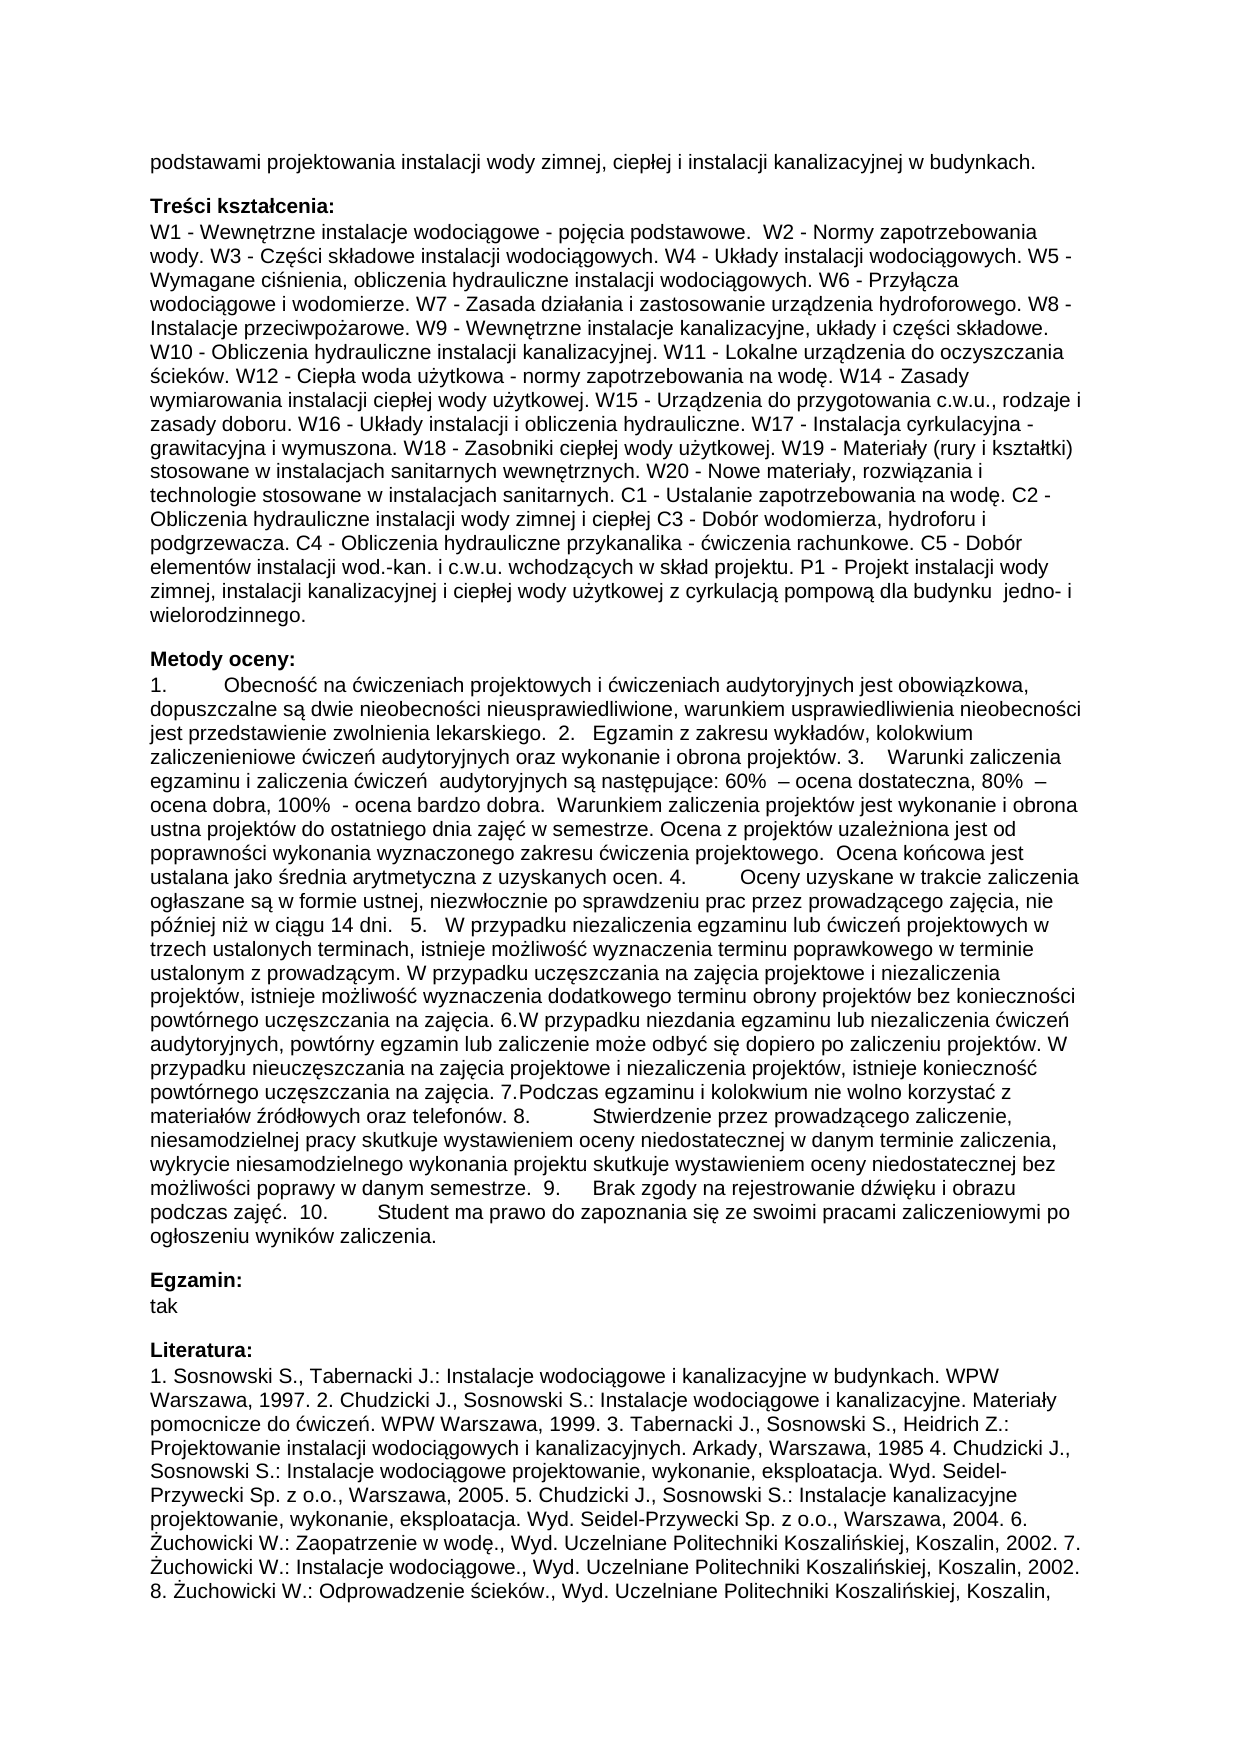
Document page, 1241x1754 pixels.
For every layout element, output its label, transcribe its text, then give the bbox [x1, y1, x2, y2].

text Egzamin: [150, 1268, 1090, 1292]
text W1 - Wewnętrzne instalacje wodociągowe - pojęcia podstawowe. W2 - Normy zapotrzebowania wody. W3 - Części składowe instalacji wodociągowych. W4 - Układy instalacji wodociągowych. W5 - Wymagane ciśnienia, obliczenia hydrauliczne instalacji wodociągowych. W6 - Przyłącza wodociągowe i wodomierze. W7 - Zasada działania i zastosowanie urządzenia hydroforowego. W8 - Instalacje przeciwpożarowe. W9 - Wewnętrzne instalacje kanalizacyjne, układy i części składowe. W10 - Obliczenia hydrauliczne instalacji kanalizacyjnej. W11 - Lokalne urządzenia do oczyszczania ścieków. W12 - Ciepła woda użytkowa - normy zapotrzebowania na wodę. W14 - Zasady wymiarowania instalacji ciepłej wody użytkowej. W15 - Urządzenia do przygotowania c.w.u., rodzaje i zasady doboru. W16 - Układy instalacji i obliczenia hydrauliczne. W17 - Instalacja cyrkulacyjna - grawitacyjna i wymuszona. W18 - Zasobniki ciepłej wody użytkowej. W19 - Materiały (rury i kształtki) stosowane w instalacjach sanitarnych wewnętrznych. W20 - Nowe materiały, rozwiązania i technologie stosowane w instalacjach sanitarnych. C1 - Ustalanie zapotrzebowania na wodę. C2 - Obliczenia hydrauliczne instalacji wody zimnej i ciepłej C3 - Dobór wodomierza, hydroforu i podgrzewacza. C4 - Obliczenia hydrauliczne przykanalika - ćwiczenia rachunkowe. C5 - Dobór elementów instalacji wod.-kan. i c.w.u. wchodzących w skład projektu. P1 - Projekt instalacji wody zimnej, instalacji kanalizacyjnej i ciepłej wody użytkowej z cyrkulacją pompową dla budynku jedno- i wielorodzinnego. [150, 220, 1090, 627]
text Literatura: [150, 1337, 1090, 1361]
text Treści kształcenia: [150, 194, 1090, 218]
text 1. Obecność na ćwiczeniach projektowych i ćwiczeniach audytoryjnych jest obowiązkowa, dopuszczalne są dwie nieobecności nieusprawiedliwione, warunkiem usprawiedliwienia nieobecności jest przedstawienie zwolnienia lekarskiego. 2. Egzamin z zakresu wykładów, kolokwium zaliczenieniowe ćwiczeń audytoryjnych oraz wykonanie i obrona projektów. 3. Warunki zaliczenia egzaminu i zaliczenia ćwiczeń audytoryjnych są następujące: 60% – ocena dostateczna, 80% – ocena dobra, 100% - ocena bardzo dobra. Warunkiem zaliczenia projektów jest wykonanie i obrona ustna projektów do ostatniego dnia zajęć w semestrze. Ocena z projektów uzależniona jest od poprawności wykonania wyznaczonego zakresu ćwiczenia projektowego. Ocena końcowa jest ustalana jako średnia arytmetyczna z uzyskanych ocen. 4. Oceny uzyskane w trakcie zaliczenia ogłaszane są w formie ustnej, niezwłocznie po sprawdzeniu prac przez prowadzącego zajęcia, nie później niż w ciągu 14 dni. 5. W przypadku niezaliczenia egzaminu lub ćwiczeń projektowych w trzech ustalonych terminach, istnieje możliwość wyznaczenia terminu poprawkowego w terminie ustalonym z prowadzącym. W przypadku uczęszczania na zajęcia projektowe i niezaliczenia projektów, istnieje możliwość wyznaczenia dodatkowego terminu obrony projektów bez konieczności powtórnego uczęszczania na zajęcia. 6. W przypadku niezdania egzaminu lub niezaliczenia ćwiczeń audytoryjnych, powtórny egzamin lub zaliczenie może odbyć się dopiero po zaliczeniu projektów. W przypadku nieuczęszczania na zajęcia projektowe i niezaliczenia projektów, istnieje konieczność powtórnego uczęszczania na zajęcia. 7. Podczas egzaminu i kolokwium nie wolno korzystać z materiałów źródłowych oraz telefonów. 8. Stwierdzenie przez prowadzącego zaliczenie, niesamodzielnej pracy skutkuje wystawieniem oceny niedostatecznej w danym terminie zaliczenia, wykrycie niesamodzielnego wykonania projektu skutkuje wystawieniem oceny niedostatecznej bez możliwości poprawy w danym semestrze. 9. Brak zgody na rejestrowanie dźwięku i obrazu podczas zajęć. 10. Student ma prawo do zapoznania się ze swoimi pracami zaliczeniowymi po ogłoszeniu wyników zaliczenia. [150, 673, 1090, 1248]
text Metody oceny: [150, 647, 1090, 671]
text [150, 150, 1090, 174]
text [150, 1363, 1090, 1603]
text tak [150, 1294, 1090, 1318]
